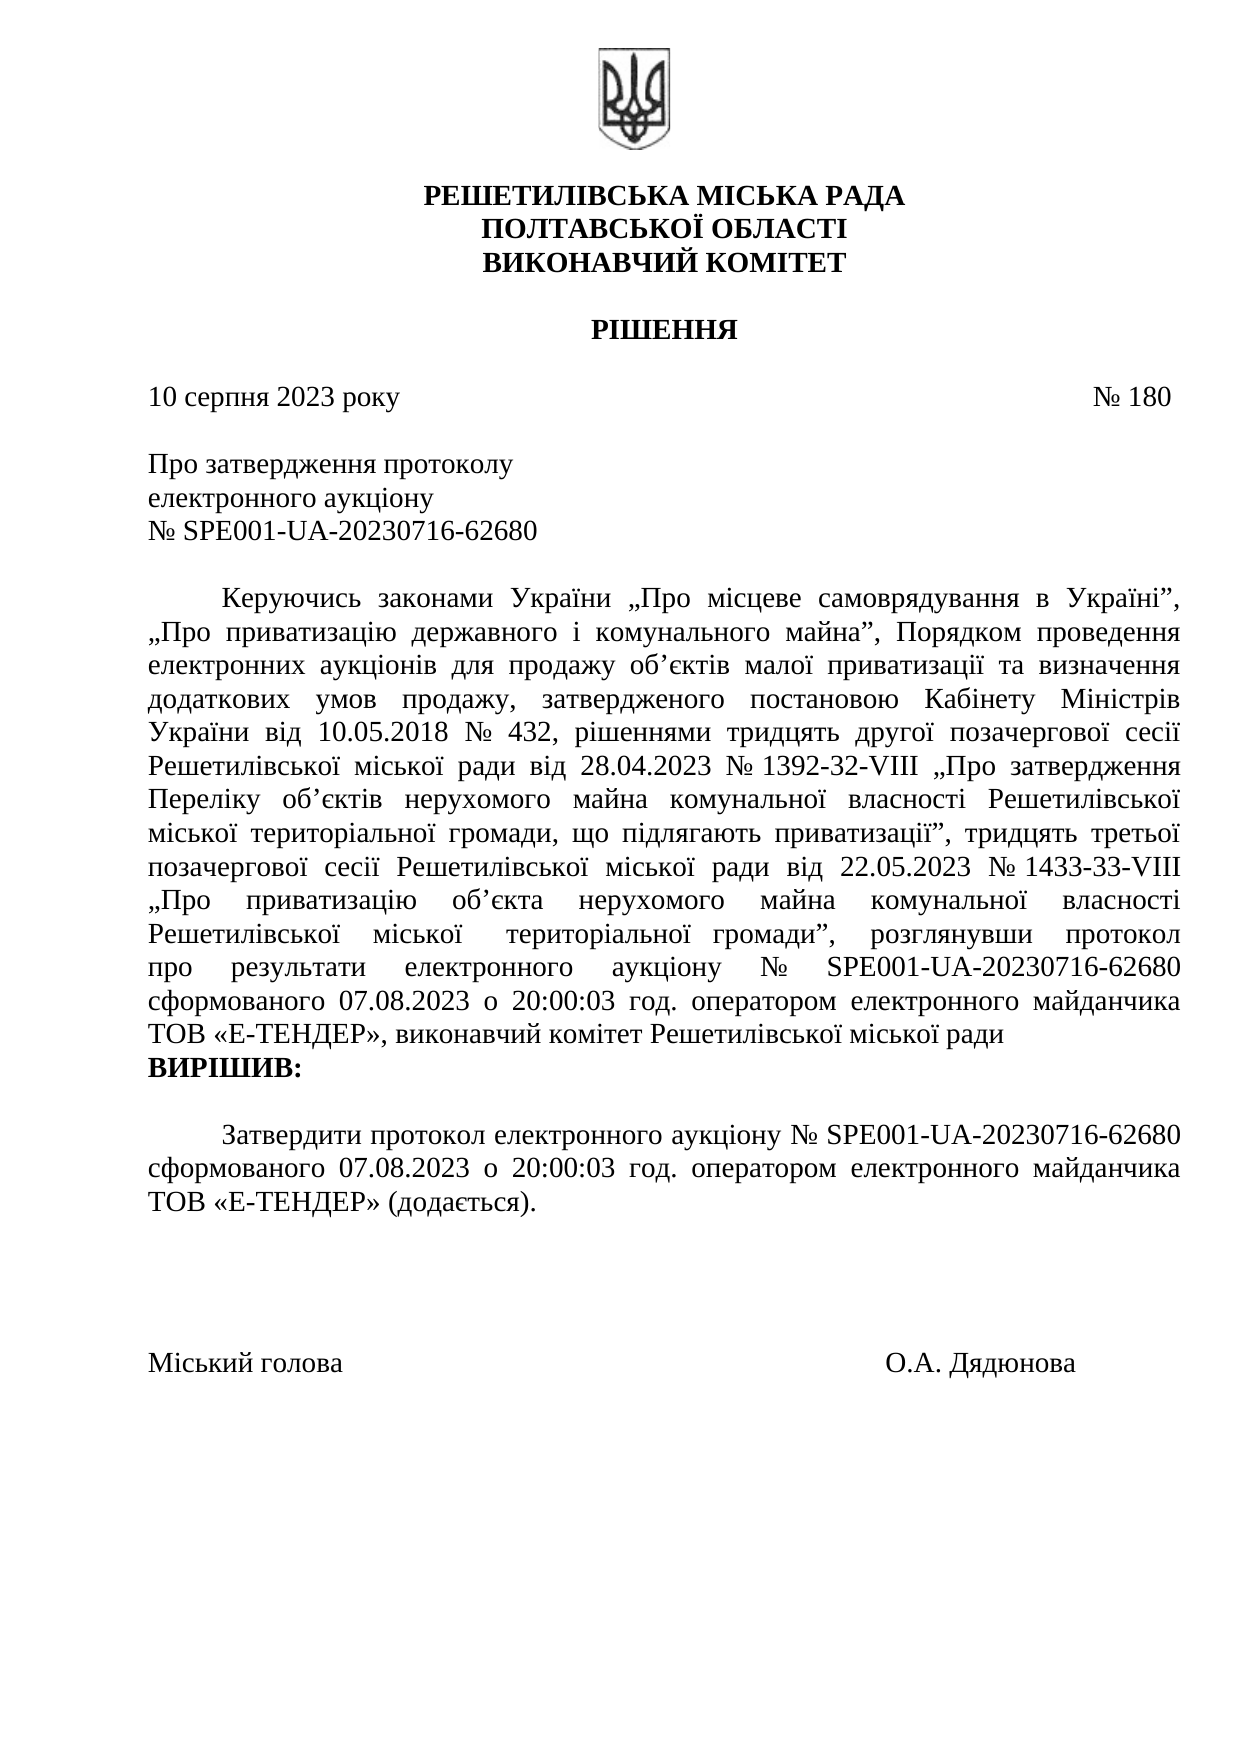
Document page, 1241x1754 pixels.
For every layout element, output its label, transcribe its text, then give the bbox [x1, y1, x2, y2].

text № SPE001-UA-20230716-62680 [148, 513, 1181, 547]
text Керуючись законами України „Про місцеве самоврядування в Україні”, „Про приватизацію державного і комунального майна”, Порядком проведення електронних аукціонів для продажу об’єктів малої приватизації та визначення додаткових умов продажу, затвердженого постановою Кабінету Міністрів України від 10.05.2018 № 432, рішеннями тридцять другої позачергової сесії Решетилівської міської ради від 28.04.2023 № 1392-32-VІІІ „Про затвердження Переліку об’єктів нерухомого майна комунальної власності Решетилівської міської територіальної громади, що підлягають приватизації”, тридцять третьої позачергової сесії Решетилівської міської ради від 22.05.2023 № 1433-33-VІІІ „Про приватизацію об’єкта нерухомого майна комунальної власності Решетилівської міської територіальної громади”, розглянувши протокол про результати електронного аукціону № SPE001-UA-20230716-62680 сформованого 07.08.2023 о 20:00:03 год. оператором електронного майданчика ТОВ «Е-ТЕНДЕР», виконавчий комітет Решетилівської міської ради [148, 580, 1181, 1050]
text електронного аукціону [148, 480, 1181, 513]
text ПОЛТАВСЬКОЇ ОБЛАСТІ [148, 211, 1181, 245]
text Міський голова О.А. Дядюнова [148, 1345, 1181, 1378]
text РЕШЕТИЛІВСЬКА МІСЬКА РАДА [148, 178, 1181, 211]
picture [598, 48, 671, 150]
subtitle Затвердити протокол електронного аукціону № SPE001-UA-20230716-62680 сформованого 07.08.2023 о 20:00:03 год. оператором електронного майданчика ТОВ «Е-ТЕНДЕР» (додається). [148, 1117, 1181, 1218]
text РІШЕННЯ [148, 312, 1181, 346]
text ВИКОНАВЧИЙ КОМІТЕТ [148, 245, 1181, 278]
text Про затвердження протоколу [148, 446, 1181, 480]
text ВИРІШИВ: [148, 1050, 1181, 1083]
text 10 серпня 2023 року № 180 [148, 379, 1181, 413]
